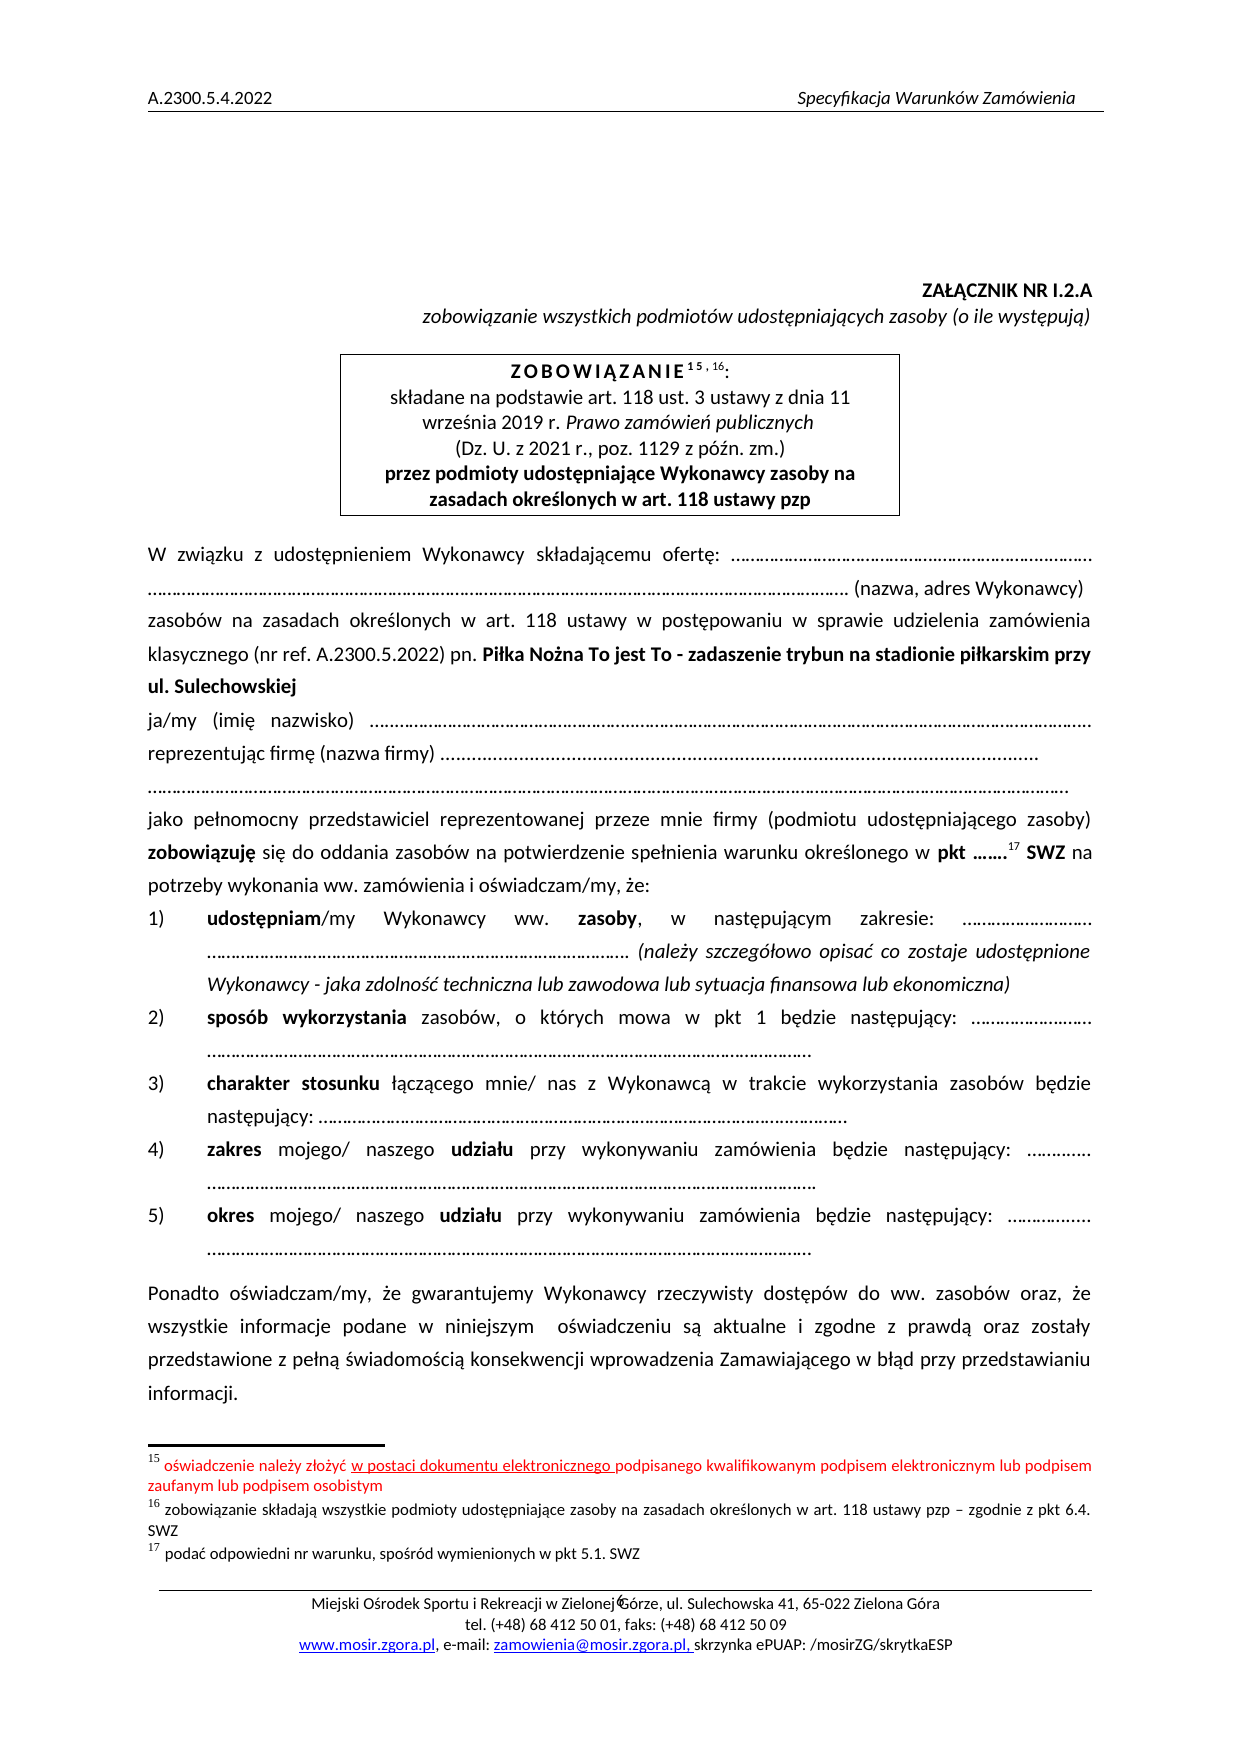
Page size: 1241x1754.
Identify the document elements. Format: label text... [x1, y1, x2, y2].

text ZAŁĄCZNIK NR I.2.A [148, 277, 1092, 303]
text ja/my (imię nazwisko) …..…………………………………………..………………………………………………………………………………….. reprezentując firmę (nazwa firmy) .................................................................................................................. [148, 707, 1092, 765]
text Ponadto oświadczam/my, że gwarantujemy Wykonawcy rzeczywisty dostępów do ww. zasobów oraz, że wszystkie informacje podane w niniejszym oświadczeniu są aktualne i zgodne z prawdą oraz zostały przedstawione z pełną świadomością konsekwencji wprowadzenia Zamawiającego w błąd przy przedstawianiu informacji. [148, 1281, 1092, 1405]
list sposób wykorzystania zasobów, o których mowa w pkt 1 będzie następujący: ……………….…… ……………………………………………………………………………………………………………… [148, 1004, 1092, 1062]
text zobowiązanie wszystkich podmiotów udostępniających zasoby (o ile występują) [148, 303, 1092, 328]
text zasobów na zasadach określonych w art. 118 ustawy w postępowaniu w sprawie udzielenia zamówienia klasycznego (nr ref. A.2300.5.2022) pn. Piłka Nożna To jest To - zadaszenie trybun na stadionie piłkarskim przy ul. Sulechowskiej [148, 608, 1092, 699]
text ………………………………………………………………………………………………………………………………………………………………………… [148, 773, 1092, 798]
list okres mojego/ naszego udziału przy wykonywaniu zamówienia będzie następujący: …………..... ……………………………………………………………………………………………………………… [148, 1202, 1092, 1261]
list charakter stosunku łączącego mnie/ nas z Wykonawcą w trakcie wykorzystania zasobów będzie następujący: ……………………………………………………………………………………..………… [148, 1070, 1092, 1128]
table_header zobowiązanie,: składane na podstawie art. 118 ust. 3 ustawy z dnia 11 września 2019 r. Prawo zamówień publicznych (Dz. U. z 2021 r., poz. 1129 z późn. zm.) przez podmioty udostępniające Wykonawcy zasoby na zasadach określonych w art. 118 ustawy pzp [341, 355, 899, 515]
list udostępniam/my Wykonawcy ww. zasoby, w następującym zakresie: ……………………… ……………………………………………………………………………. (należy szczegółowo opisać co zostaje udostępnione Wykonawcy - jaka zdolność techniczna lub zawodowa lub sytuacja finansowa lub ekonomiczna) [148, 905, 1092, 996]
text jako pełnomocny przedstawiciel reprezentowanej przeze mnie firmy (podmiotu udostępniającego zasoby) zobowiązuję się do oddania zasobów na potwierdzenie spełnienia warunku określonego w pkt ……. SWZ na potrzeby wykonania ww. zamówienia i oświadczam/my, że: [148, 806, 1092, 897]
list zakres mojego/ naszego udziału przy wykonywaniu zamówienia będzie następujący: ……..….. ………………………………………………………………………………………………………………. [148, 1136, 1092, 1194]
text W związku z udostępnieniem Wykonawcy składającemu ofertę: …………………………………….…………………..……… ……………………………………………………………………………………………………….………………………. (nazwa, adres Wykonawcy) [148, 542, 1092, 600]
